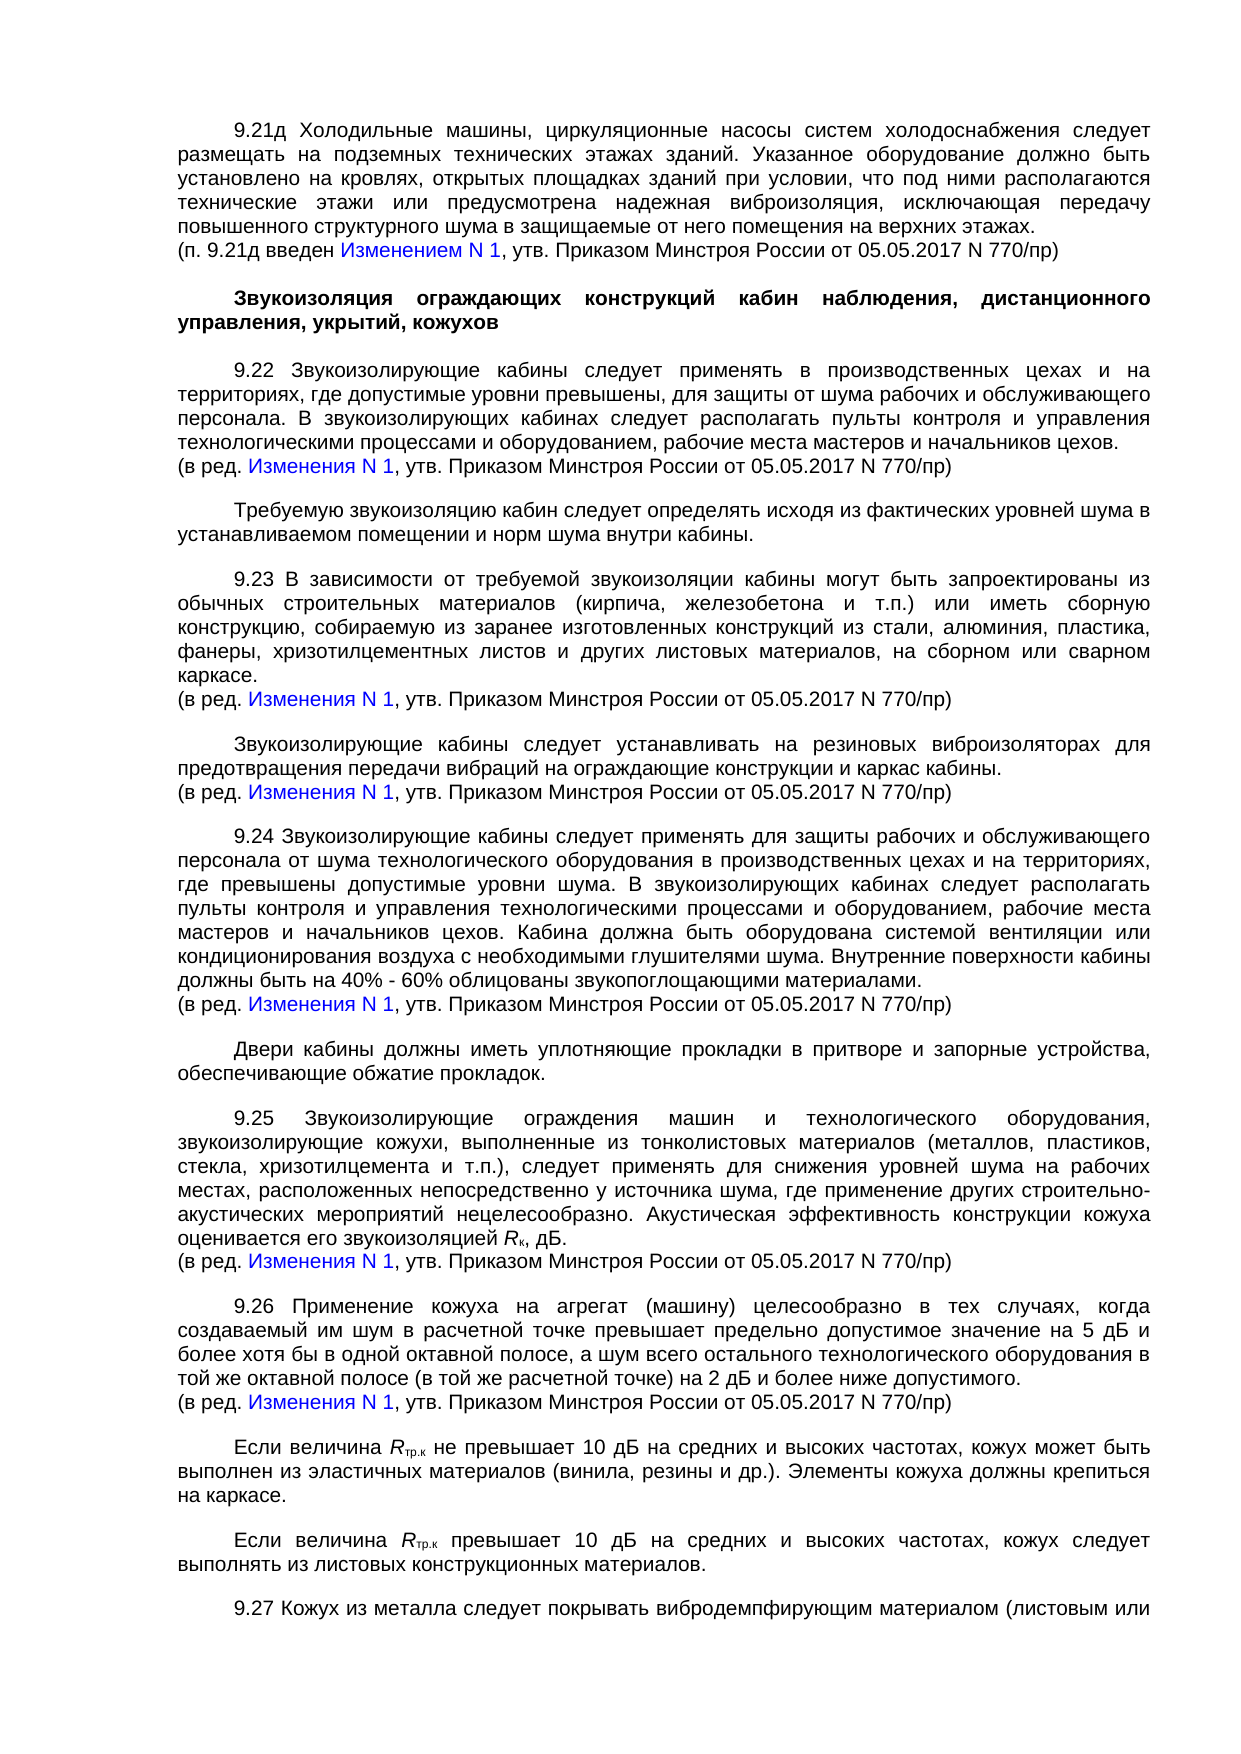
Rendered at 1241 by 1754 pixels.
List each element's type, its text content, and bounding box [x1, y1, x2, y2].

text Если величина Rтр.к превышает 10 дБ на средних и высоких частотах, кожух следует выполнять из листовых конструкционных материалов. [177, 1527, 1152, 1575]
text (в ред. Изменения N 1, утв. Приказом Минстроя России от 05.05.2017 N 770/пр) [177, 1249, 1152, 1273]
text Требуемую звукоизоляцию кабин следует определять исходя из фактических уровней шума в устанавливаемом помещении и норм шума внутри кабины. [177, 498, 1152, 546]
text Звукоизолирующие кабины следует устанавливать на резиновых виброизоляторах для предотвращения передачи вибраций на ограждающие конструкции и каркас кабины. [177, 732, 1152, 779]
text (в ред. Изменения N 1, утв. Приказом Минстроя России от 05.05.2017 N 770/пр) [177, 779, 1152, 803]
text (в ред. Изменения N 1, утв. Приказом Минстроя России от 05.05.2017 N 770/пр) [177, 1390, 1152, 1414]
text 9.26 Применение кожуха на агрегат (машину) целесообразно в тех случаях, когда создаваемый им шум в расчетной точке превышает предельно допустимое значение на 5 дБ и более хотя бы в одной октавной полосе, а шум всего остального технологического оборудования в той же октавной полосе (в той же расчетной точке) на 2 дБ и более ниже допустимого. [177, 1294, 1152, 1390]
text (п. 9.21д введен Изменением N 1, утв. Приказом Минстроя России от 05.05.2017 N 770/пр) [177, 238, 1152, 262]
text Двери кабины должны иметь уплотняющие прокладки в притворе и запорные устройства, обеспечивающие обжатие прокладок. [177, 1037, 1152, 1085]
text 9.23 В зависимости от требуемой звукоизоляции кабины могут быть запроектированы из обычных строительных материалов (кирпича, железобетона и т.п.) или иметь сборную конструкцию, собираемую из заранее изготовленных конструкций из стали, алюминия, пластика, фанеры, хризотилцементных листов и других листовых материалов, на сборном или сварном каркасе. [177, 567, 1152, 687]
text Звукоизоляция ограждающих конструкций кабин наблюдения, дистанционного управления, укрытий, кожухов [177, 286, 1152, 334]
text 9.22 Звукоизолирующие кабины следует применять в производственных цехах и на территориях, где допустимые уровни превышены, для защиты от шума рабочих и обслуживающего персонала. В звукоизолирующих кабинах следует располагать пульты контроля и управления технологическими процессами и оборудованием, рабочие места мастеров и начальников цехов. [177, 358, 1152, 453]
text 9.24 Звукоизолирующие кабины следует применять для защиты рабочих и обслуживающего персонала от шума технологического оборудования в производственных цехах и на территориях, где превышены допустимые уровни шума. В звукоизолирующих кабинах следует располагать пульты контроля и управления технологическими процессами и оборудованием, рабочие места мастеров и начальников цехов. Кабина должна быть оборудована системой вентиляции или кондиционирования воздуха с необходимыми глушителями шума. Внутренние поверхности кабины должны быть на 40% - 60% облицованы звукопоглощающими материалами. [177, 824, 1152, 992]
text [177, 1596, 1152, 1620]
text Если величина Rтр.к не превышает 10 дБ на средних и высоких частотах, кожух может быть выполнен из эластичных материалов (винила, резины и др.). Элементы кожуха должны крепиться на каркасе. [177, 1435, 1152, 1507]
text 9.25 Звукоизолирующие ограждения машин и технологического оборудования, звукоизолирующие кожухи, выполненные из тонколистовых материалов (металлов, пластиков, стекла, хризотилцемента и т.п.), следует применять для снижения уровней шума на рабочих местах, расположенных непосредственно у источника шума, где применение других строительно-акустических мероприятий нецелесообразно. Акустическая эффективность конструкции кожуха оценивается его звукоизоляцией Rк, дБ. [177, 1106, 1152, 1249]
text (в ред. Изменения N 1, утв. Приказом Минстроя России от 05.05.2017 N 770/пр) [177, 453, 1152, 477]
text 9.21д Холодильные машины, циркуляционные насосы систем холодоснабжения следует размещать на подземных технических этажах зданий. Указанное оборудование должно быть установлено на кровлях, открытых площадках зданий при условии, что под ними располагаются технические этажи или предусмотрена надежная виброизоляция, исключающая передачу повышенного структурного шума в защищаемые от него помещения на верхних этажах. [177, 118, 1152, 238]
text (в ред. Изменения N 1, утв. Приказом Минстроя России от 05.05.2017 N 770/пр) [177, 992, 1152, 1016]
text (в ред. Изменения N 1, утв. Приказом Минстроя России от 05.05.2017 N 770/пр) [177, 687, 1152, 711]
